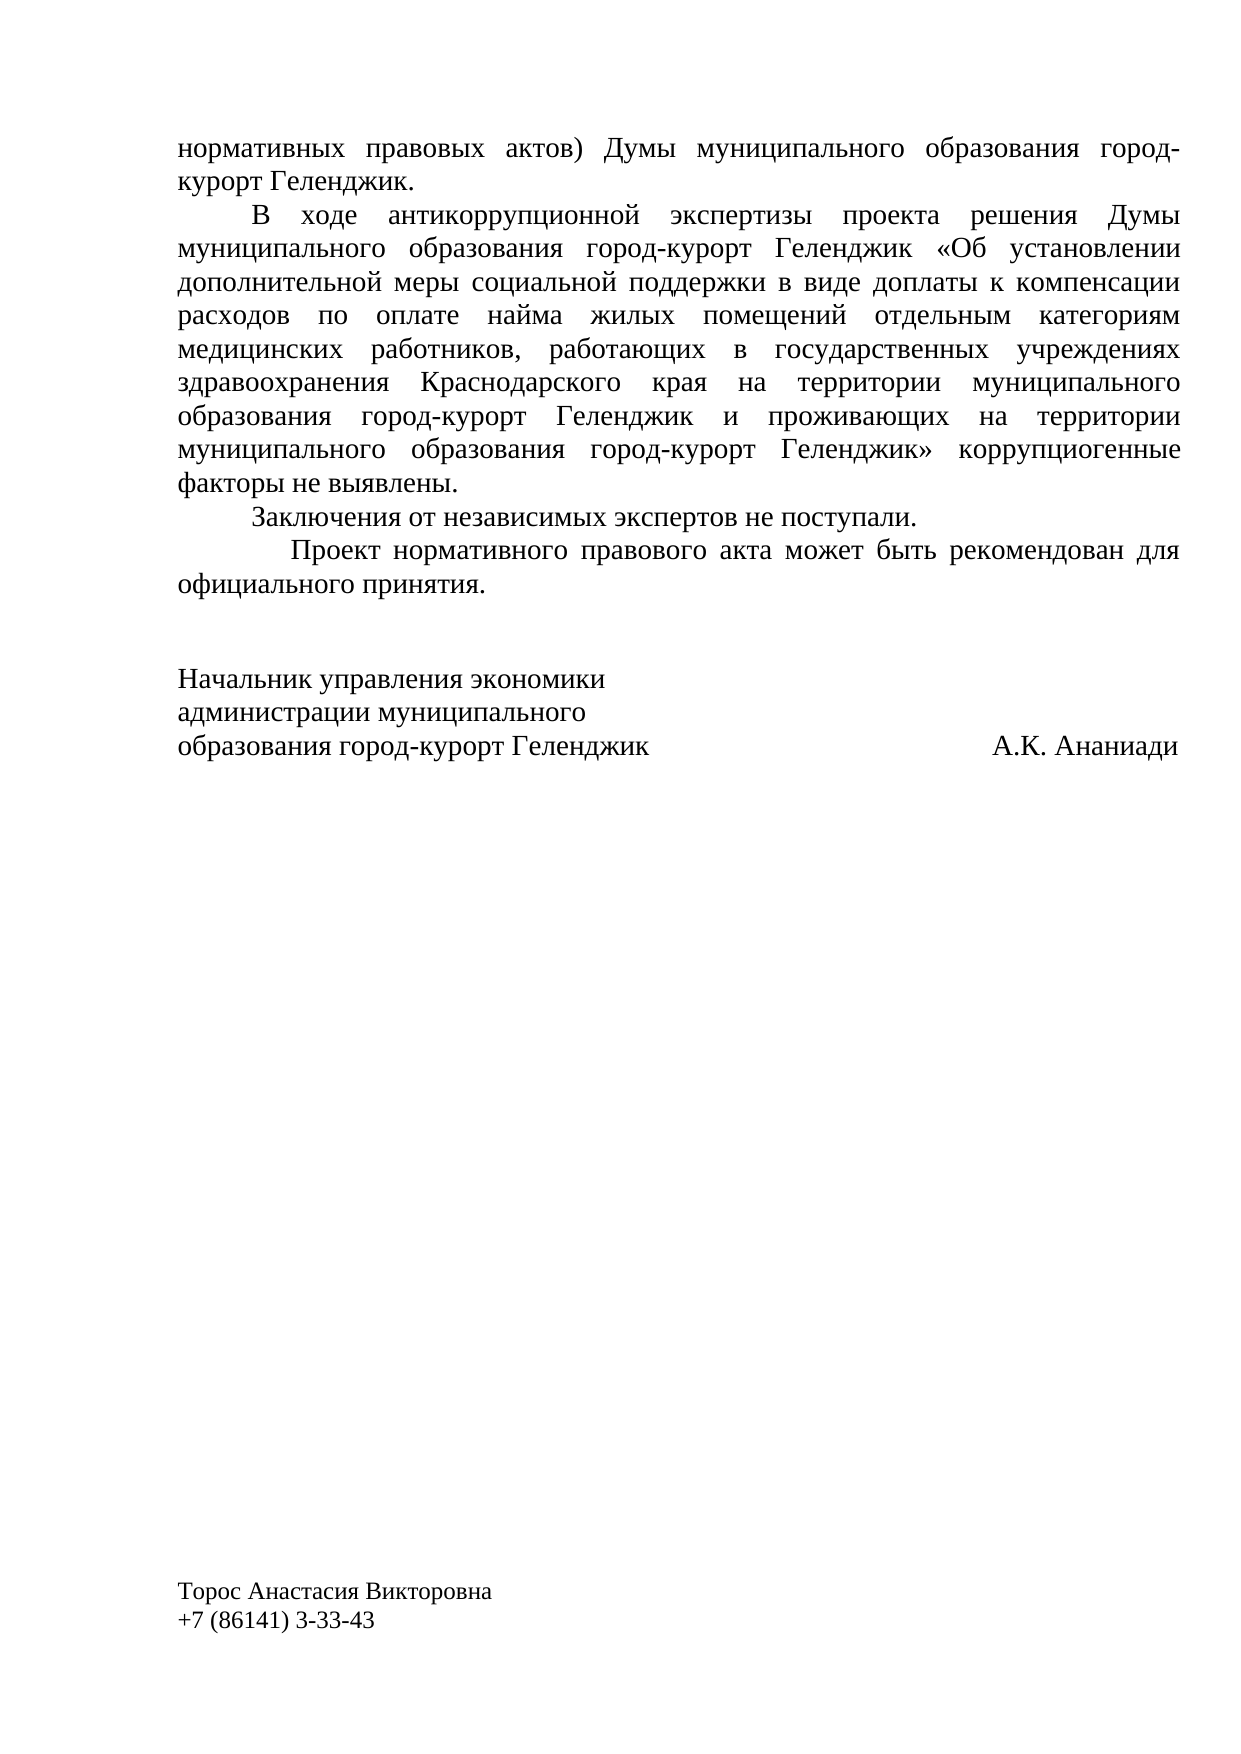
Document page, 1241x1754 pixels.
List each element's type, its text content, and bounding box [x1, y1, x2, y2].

text Начальник управления экономики [177, 661, 1181, 694]
text Проект нормативного правового акта может быть рекомендован для официального принятия. [177, 532, 1181, 599]
text В ходе антикоррупционной экспертизы проекта решения Думы муниципального образования город-курорт Геленджик «Об установлении дополнительной меры социальной поддержки в виде доплаты к компенсации расходов по оплате найма жилых помещений отдельным категориям медицинских работников, работающих в государственных учреждениях здравоохранения Краснодарского края на территории муниципального образования город-курорт Геленджик и проживающих на территории муниципального образования город-курорт Геленджик» коррупциогенные факторы не выявлены. [177, 197, 1181, 499]
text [177, 130, 1181, 197]
text Торос Анастасия Викторовна [177, 1576, 1181, 1605]
text образования город-курорт Геленджик А.К. Ананиади [177, 728, 1181, 762]
text Заключения от независимых экспертов не поступали. [177, 499, 1181, 532]
text администрации муниципального [177, 694, 1181, 728]
text +7 (86141) 3-33-43 [177, 1605, 1181, 1634]
